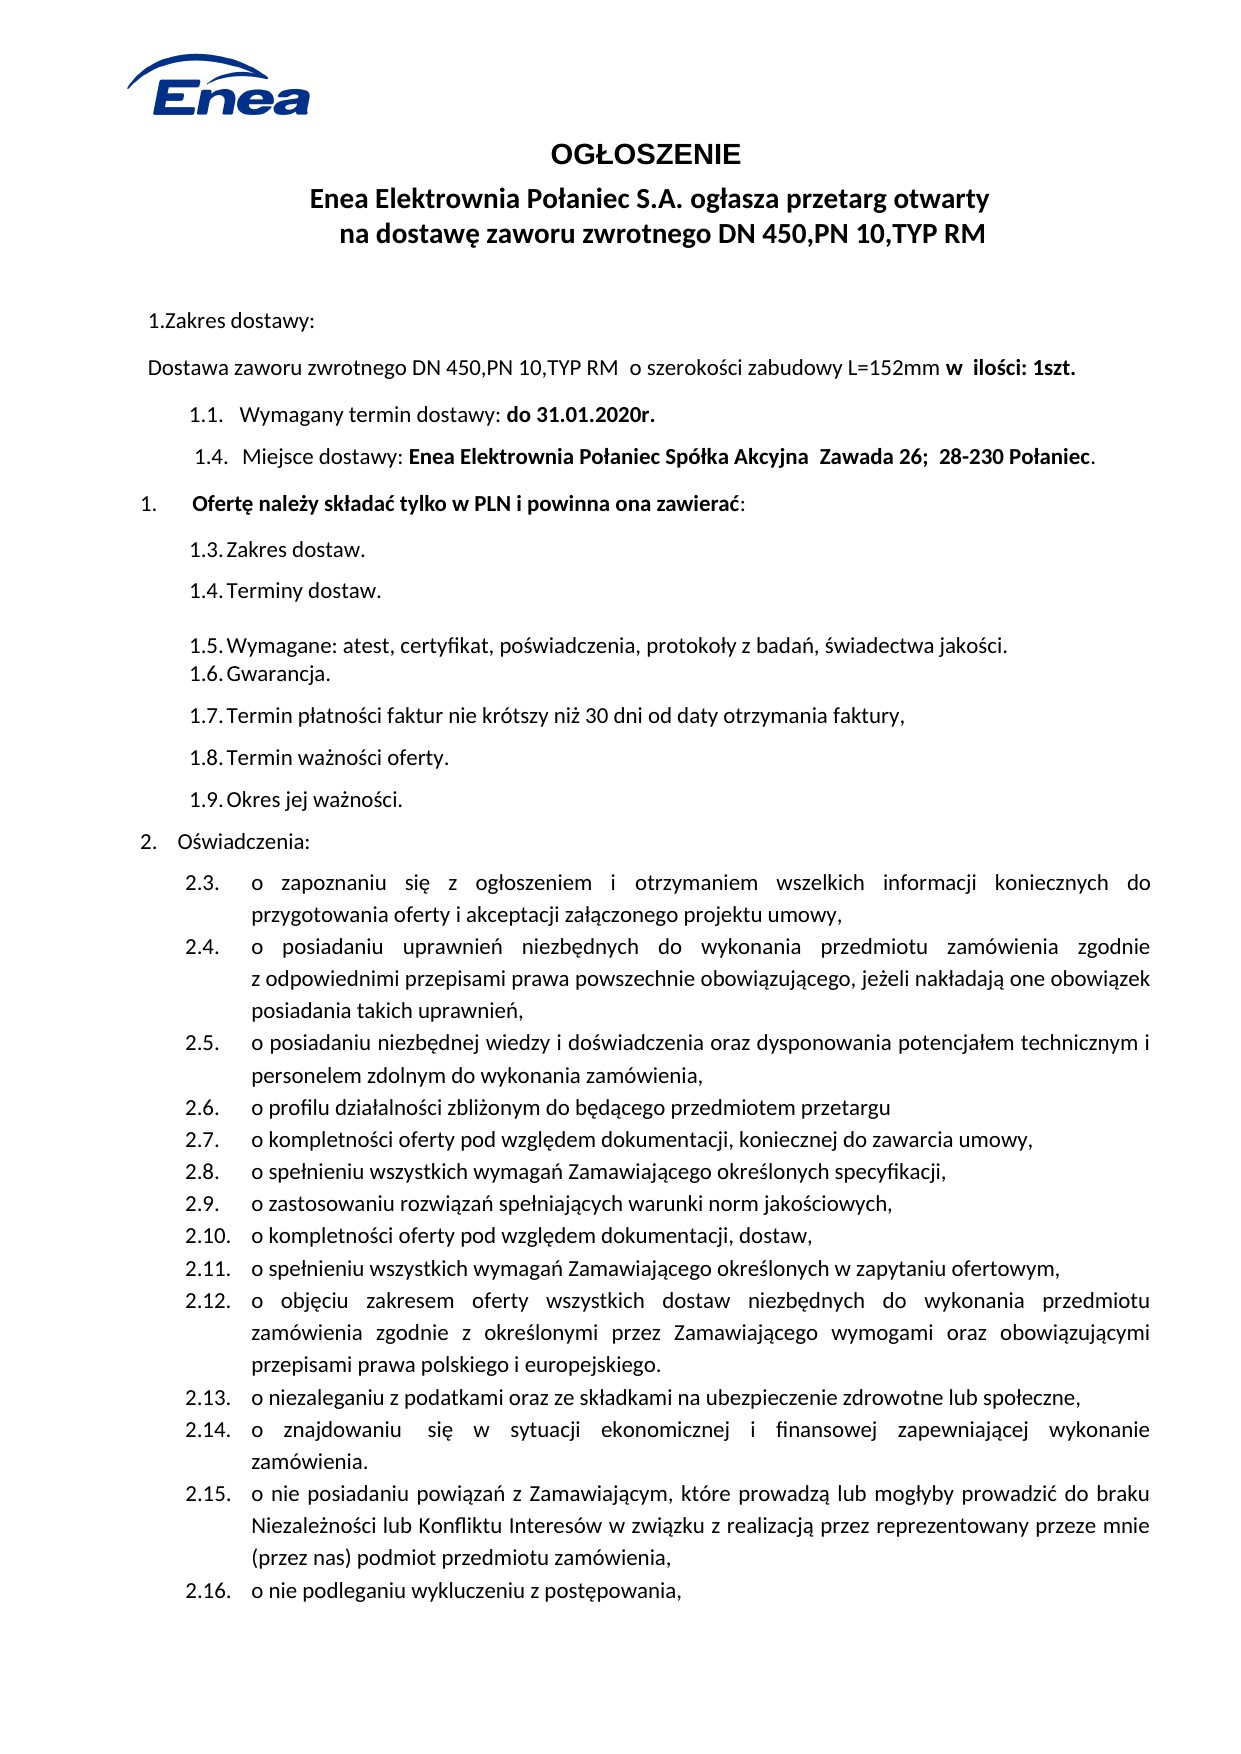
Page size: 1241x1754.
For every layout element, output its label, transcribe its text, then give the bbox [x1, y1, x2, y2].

list Oświadczenia: [140, 827, 1152, 855]
list o spełnieniu wszystkich wymagań Zamawiającego określonych w zapytaniu ofertowym, [185, 1254, 1152, 1282]
text OGŁOSZENIE [148, 137, 1144, 171]
text na dostawę zaworu zwrotnego DN 450,PN 10,TYP RM [148, 215, 1152, 251]
list Wymagane: atest, certyfikat, poświadczenia, protokoły z badań, świadectwa jakości. [189, 631, 1152, 659]
list o objęciu zakresem oferty wszystkich dostaw niezbędnych do wykonania przedmiotu zamówienia zgodnie z określonymi przez Zamawiającego wymogami oraz obowiązującymi przepisami prawa polskiego i europejskiego. [185, 1286, 1152, 1378]
list Termin płatności faktur nie krótszy niż 30 dni od daty otrzymania faktury, [189, 701, 1152, 729]
list Terminy dostaw. [189, 577, 1152, 605]
list Okres jej ważności. [189, 785, 1152, 813]
list Termin ważności oferty. [189, 743, 1152, 771]
list o zapoznaniu się z ogłoszeniem i otrzymaniem wszelkich informacji koniecznych do przygotowania oferty i akceptacji załączonego projektu umowy, [185, 868, 1152, 928]
list o posiadaniu niezbędnej wiedzy i doświadczenia oraz dysponowania potencjałem technicznym i personelem zdolnym do wykonania zamówienia, [185, 1028, 1152, 1089]
text 1.1. Wymagany termin dostawy: do 31.01.2020r. [148, 400, 1152, 428]
list o kompletności oferty pod względem dokumentacji, dostaw, [185, 1222, 1152, 1250]
list o spełnieniu wszystkich wymagań Zamawiającego określonych specyfikacji, [185, 1157, 1152, 1185]
picture [115, 42, 322, 131]
list o profilu działalności zbliżonym do będącego przedmiotem przetargu [185, 1093, 1152, 1121]
list o posiadaniu uprawnień niezbędnych do wykonania przedmiotu zamówienia zgodnie z odpowiednimi przepisami prawa powszechnie obowiązującego, jeżeli nakładają one obowiązek posiadania takich uprawnień, [185, 932, 1152, 1024]
list o nie posiadaniu powiązań z Zamawiającym, które prowadzą lub mogłyby prowadzić do braku Niezależności lub Konfliktu Interesów w związku z realizacją przez reprezentowany przeze mnie (przez nas) podmiot przedmiotu zamówienia, [185, 1479, 1152, 1572]
subtitle Ofertę należy składać tylko w PLN i powinna ona zawierać: [140, 489, 1152, 517]
text 1.Zakres dostawy: [148, 306, 1152, 334]
list o nie podleganiu wykluczeniu z postępowania, [185, 1576, 1152, 1604]
text Dostawa zaworu zwrotnego DN 450,PN 10,TYP RM o szerokości zabudowy L=152mm w ilości: 1szt. [148, 353, 1152, 381]
list o zastosowaniu rozwiązań spełniających warunki norm jakościowych, [185, 1189, 1152, 1217]
list o niezaleganiu z podatkami oraz ze składkami na ubezpieczenie zdrowotne lub społeczne, [185, 1383, 1152, 1411]
list Miejsce dostawy: Enea Elektrownia Połaniec Spółka Akcyjna Zawada 26; 28-230 Połaniec. [194, 442, 1152, 470]
list o kompletności oferty pod względem dokumentacji, koniecznej do zawarcia umowy, [185, 1125, 1152, 1153]
list Gwarancja. [189, 659, 1152, 687]
text Enea Elektrownia Połaniec S.A. ogłasza przetarg otwarty [148, 180, 1152, 215]
list Zakres dostaw. [189, 535, 1152, 563]
list o znajdowaniu się w sytuacji ekonomicznej i finansowej zapewniającej wykonanie zamówienia. [185, 1415, 1152, 1475]
